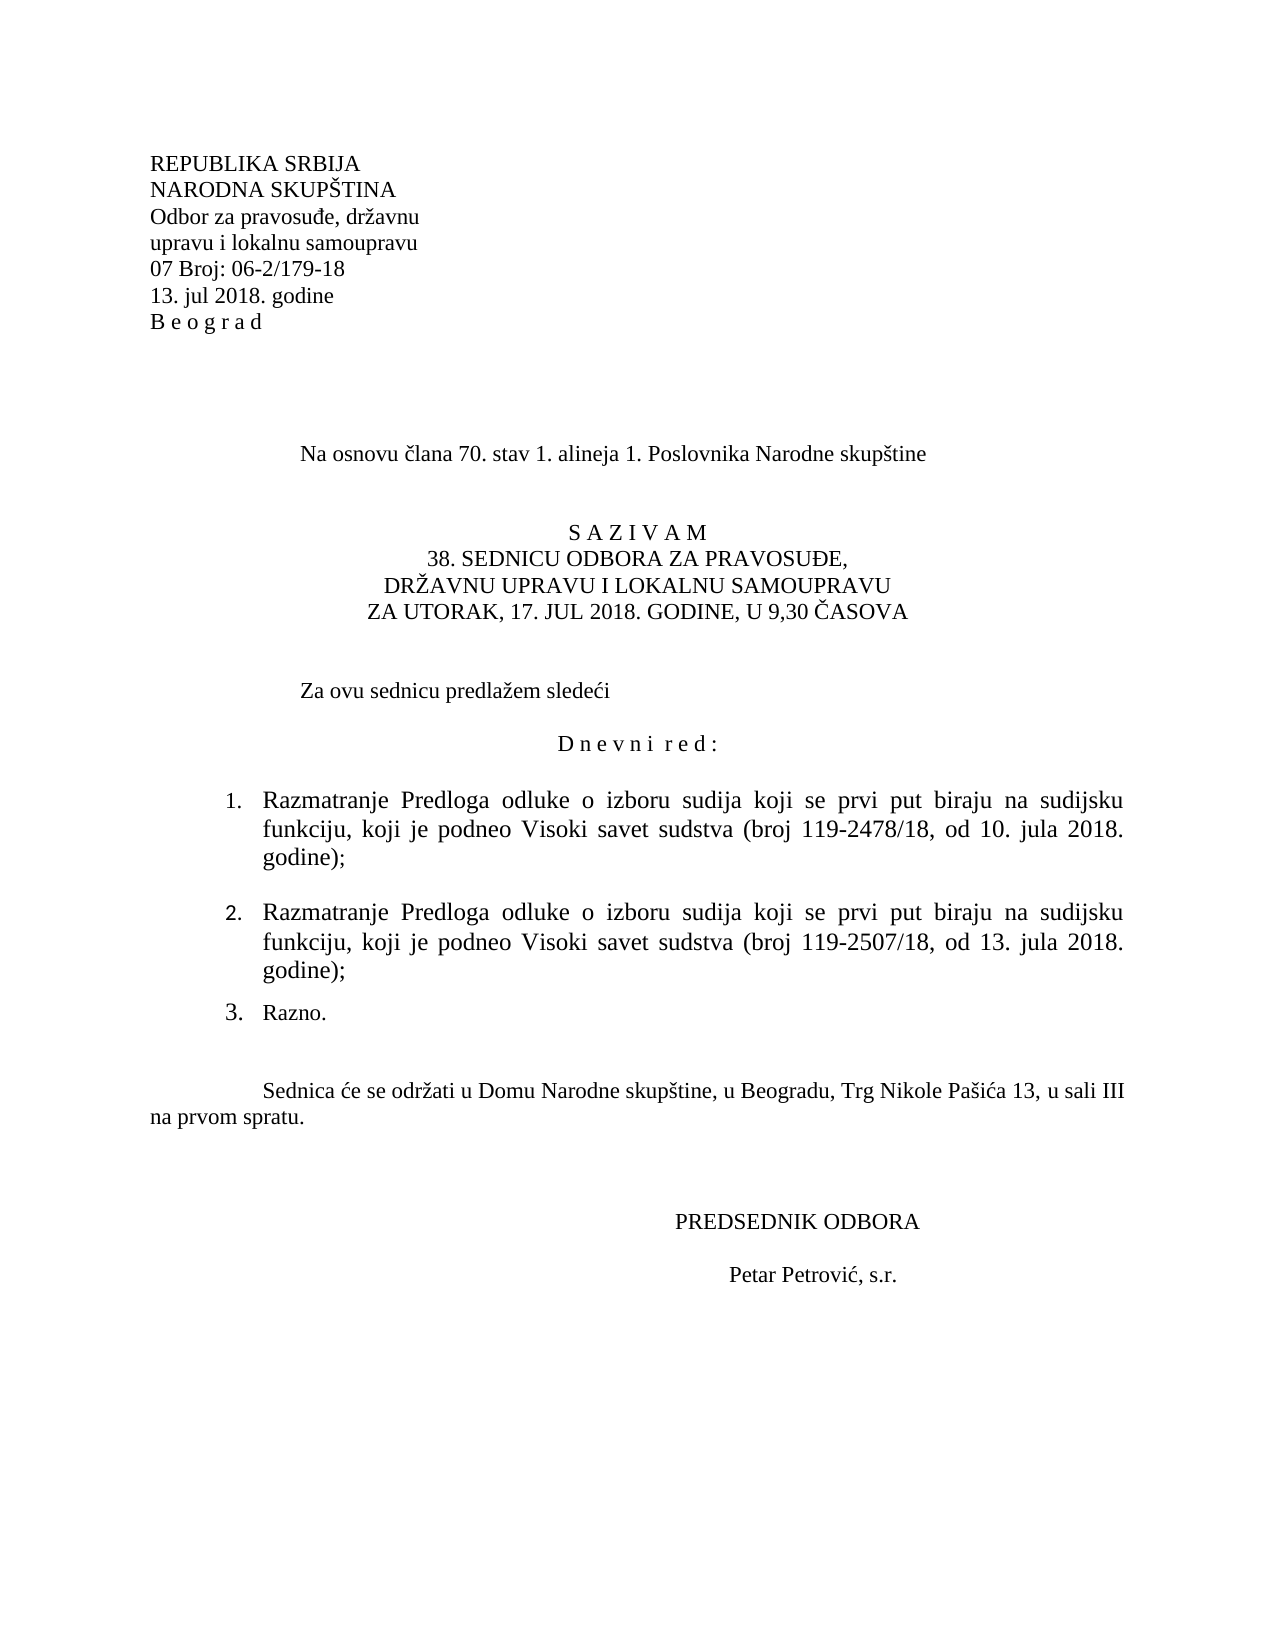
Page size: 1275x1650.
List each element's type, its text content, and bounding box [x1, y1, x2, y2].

text REPUBLIKA SRBIJA [150, 150, 1125, 176]
text 13. jul 2018. godine [150, 282, 1125, 308]
text Odbor za pravosuđe, državnu [150, 203, 1125, 229]
text 07 Broj: 06-2/179-18 [150, 255, 1125, 282]
text Petar Petrović, s.r. [150, 1261, 1125, 1287]
text NARODNA SKUPŠTINA [150, 176, 1125, 203]
text DRŽAVNU UPRAVU I LOKALNU SAMOUPRAVU [150, 572, 1125, 598]
text 38. SEDNICU ODBORA ZA PRAVOSUĐE, [150, 545, 1125, 572]
list Razmatranje Predloga odluke o izboru sudija koji se prvi put biraju na sudijsku funkciju, koji je podneo Visoki savet sudstva (broj 119-2478/18, od 10. jula 2018. godine); [225, 785, 1125, 871]
list Razno. [225, 997, 1125, 1025]
text Za ovu sednicu predlažem sledeći [150, 677, 1125, 703]
text upravu i lokalnu samoupravu [150, 229, 1125, 255]
text Na osnovu člana 70. stav 1. alineja 1. Poslovnika Narodne skupštine [150, 440, 1125, 466]
text Sednica će se održati u Domu Narodne skupštine, u Beogradu, Trg Nikole Pašića 13, u sali III na prvom spratu. [150, 1077, 1125, 1129]
text PREDSEDNIK ODBORA [150, 1208, 1125, 1235]
text S A Z I V A M [150, 519, 1125, 545]
text B e o g r a d [150, 308, 1125, 334]
text D n e v n i r e d : [150, 730, 1125, 756]
text ZA UTORAK, 17. JUL 2018. GODINE, U 9,30 ČASOVA [150, 598, 1125, 624]
list Razmatranje Predloga odluke o izboru sudija koji se prvi put biraju na sudijsku funkciju, koji je podneo Visoki savet sudstva (broj 119-2507/18, od 13. jula 2018. godine); [225, 897, 1125, 984]
